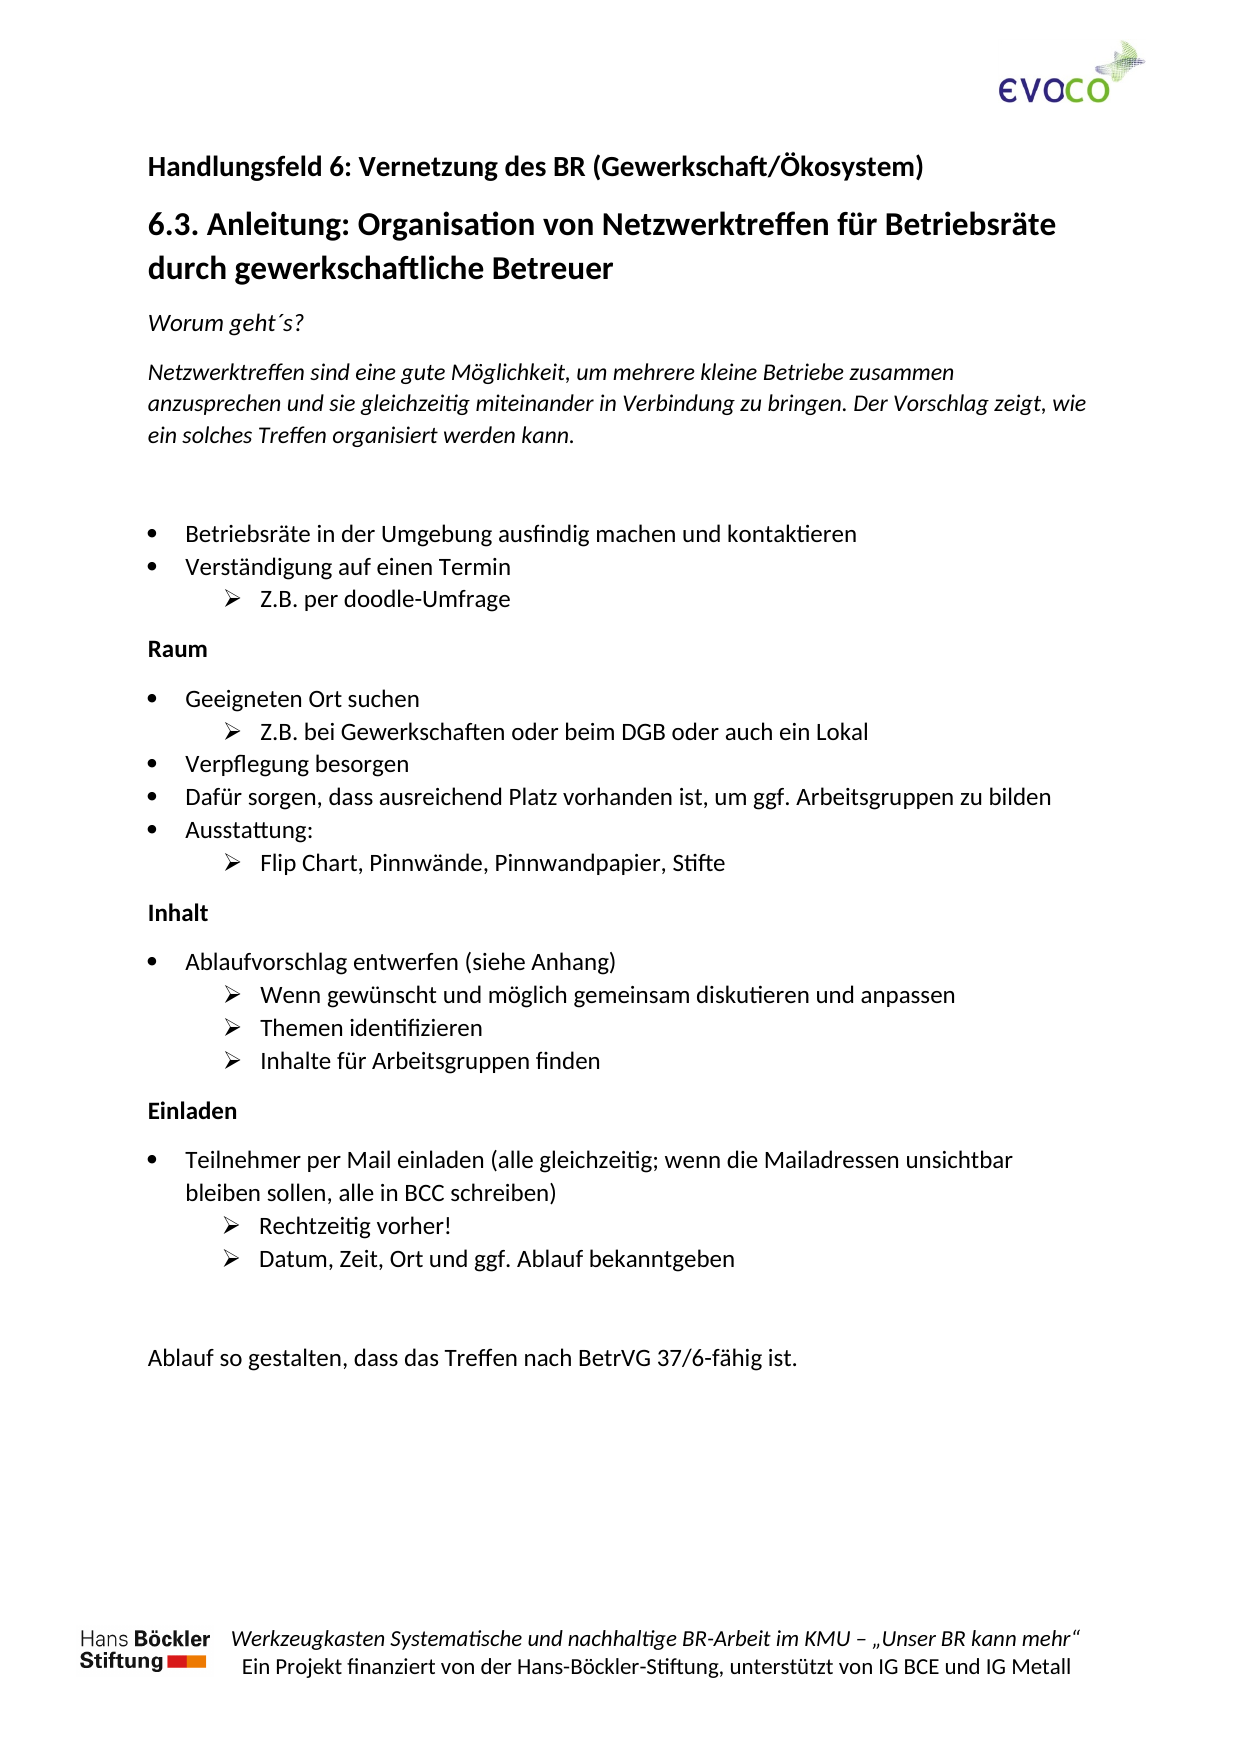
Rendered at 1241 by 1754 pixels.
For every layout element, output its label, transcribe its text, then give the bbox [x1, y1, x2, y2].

list Netzwerktreffen sind eine gute Möglichkeit, um mehrere kleine Betriebe zusammen anzusprechen und sie gleichzeitig miteinander in Verbindung zu bringen. Der Vorschlag zeigt, wie ein solches Treffen organisiert werden kann. [148, 357, 1093, 449]
text Handlungsfeld 6: Vernetzung des BR (Gewerkschaft/Ökosystem) [148, 148, 1093, 183]
text Einladen [148, 1095, 1093, 1125]
text 6.3. Anleitung: Organisation von Netzwerktreffen für Betriebsräte durch gewerkschaftliche Betreuer [148, 203, 1093, 287]
list Z.B. bei Gewerkschaften oder beim DGB oder auch ein Lokal [223, 716, 1093, 746]
list Inhalte für Arbeitsgruppen finden [223, 1045, 1093, 1076]
picture [998, 39, 1146, 103]
text Worum geht´s? [148, 307, 1093, 338]
list Flip Chart, Pinnwände, Pinnwandpapier, Stifte [223, 847, 1093, 878]
list Ausstattung: [148, 814, 1093, 845]
text Inhalt [148, 897, 1093, 927]
list Geeigneten Ort suchen [148, 683, 1093, 713]
list Betriebsräte in der Umgebung ausfindig machen und kontaktieren [148, 518, 1093, 548]
list Themen identifizieren [223, 1012, 1093, 1043]
list Datum, Zeit, Ort und ggf. Ablauf bekanntgeben [221, 1243, 1093, 1274]
list Verständigung auf einen Termin [148, 551, 1093, 581]
list Ablaufvorschlag entwerfen (siehe Anhang) [148, 947, 1093, 977]
list Rechtzeitig vorher! [221, 1210, 1093, 1241]
list Teilnehmer per Mail einladen (alle gleichzeitig; wenn die Mailadressen unsichtbar bleiben sollen, alle in BCC schreiben) [148, 1144, 1093, 1208]
picture [75, 1625, 214, 1677]
list Wenn gewünscht und möglich gemeinsam diskutieren und anpassen [223, 979, 1093, 1010]
list Verpflegung besorgen [148, 749, 1093, 779]
text Ablauf so gestalten, dass das Treffen nach BetrVG 37/6-fähig ist. [148, 1342, 1093, 1373]
list Z.B. per doodle-Umfrage [223, 584, 1093, 614]
text Raum [148, 633, 1093, 664]
list Dafür sorgen, dass ausreichend Platz vorhanden ist, um ggf. Arbeitsgruppen zu bilden [148, 782, 1093, 812]
